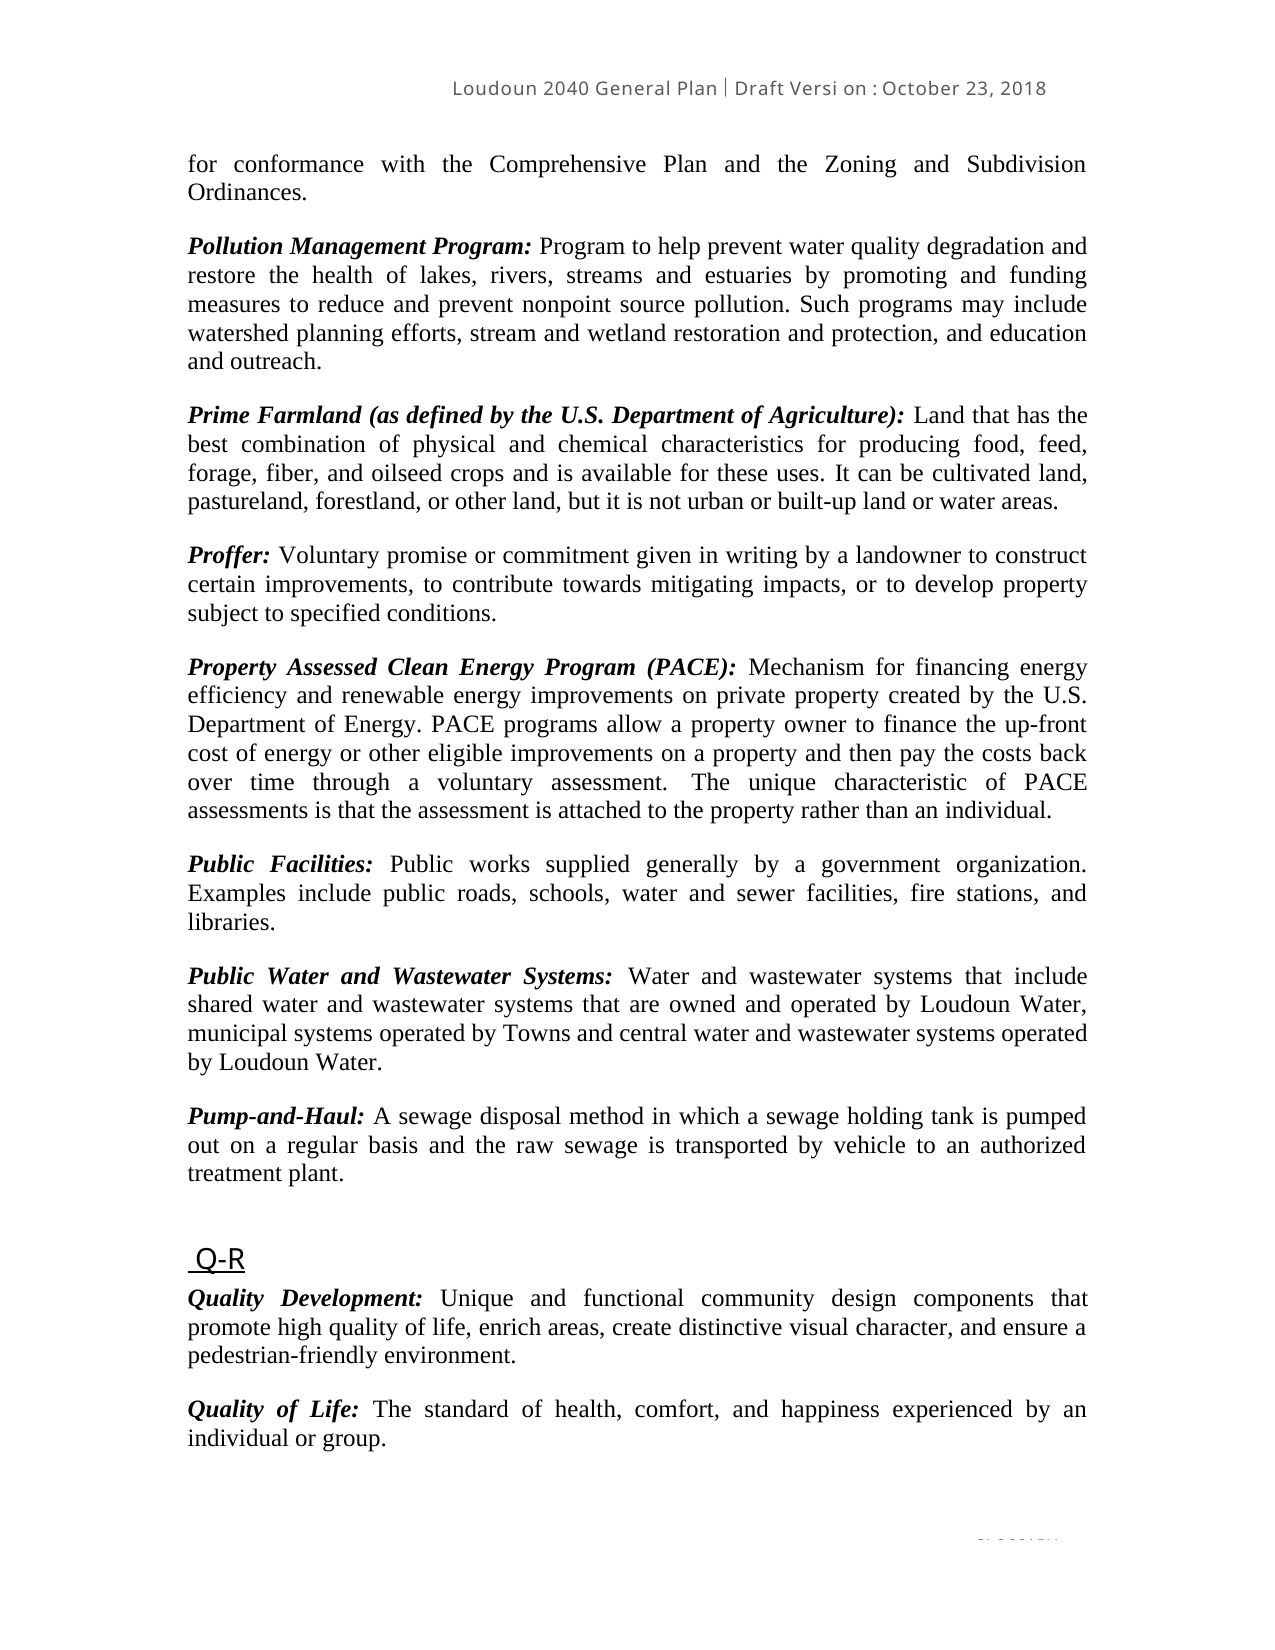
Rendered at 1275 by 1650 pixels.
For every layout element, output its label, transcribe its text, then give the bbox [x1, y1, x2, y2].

text Prime Farmland (as defined by the U.S. Department of Agriculture): Land that has the best combination of physical and chemical characteristics for producing food, feed, forage, fiber, and oilseed crops and is available for these uses. It can be cultivated land, pastureland, forestland, or other land, but it is not urban or built-up land or water areas. [187, 400, 1088, 515]
text for conformance with the Comprehensive Plan and the Zoning and Subdivision Ordinances. [187, 149, 1087, 206]
text Pollution Management Program: Program to help prevent water quality degradation and restore the health of lakes, rivers, streams and estuaries by promoting and funding measures to reduce and prevent nonpoint source pollution. Such programs may include watershed planning efforts, stream and wetland restoration and protection, and education and outreach. [187, 231, 1088, 375]
text Quality of Life: The standard of health, comfort, and happiness experienced by an individual or group. [187, 1394, 1087, 1452]
text Pump-and-Haul: A sewage disposal method in which a sewage holding tank is pumped out on a regular basis and the raw sewage is transported by vehicle to an authorized treatment plant. [187, 1101, 1087, 1187]
text Quality Development: Unique and functional community design components that promote high quality of life, enrich areas, create distinctive visual character, and ensure a pedestrian-friendly environment. [187, 1283, 1088, 1369]
text Proffer: Voluntary promise or commitment given in writing by a landowner to construct certain improvements, to contribute towards mitigating impacts, or to develop property subject to specified conditions. [187, 540, 1088, 627]
text Property Assessed Clean Energy Program (PACE): Mechanism for financing energy efficiency and renewable energy improvements on private property created by the U.S. Department of Energy. PACE programs allow a property owner to finance the up-front cost of energy or other eligible improvements on a property and then pay the costs back over time through a voluntary assessment. The unique characteristic of PACE assessments is that the assessment is attached to the property rather than an individual. [187, 652, 1088, 824]
text Public Facilities: Public works supplied generally by a government organization. Examples include public roads, schools, water and sewer facilities, fire stations, and libraries. [187, 849, 1088, 936]
text Public Water and Wastewater Systems: Water and wastewater systems that include shared water and wastewater systems that are owned and operated by Loudoun Water, municipal systems operated by Towns and central water and wastewater systems operated by Loudoun Water. [187, 961, 1088, 1076]
subtitle Q-R [187, 1238, 1100, 1278]
